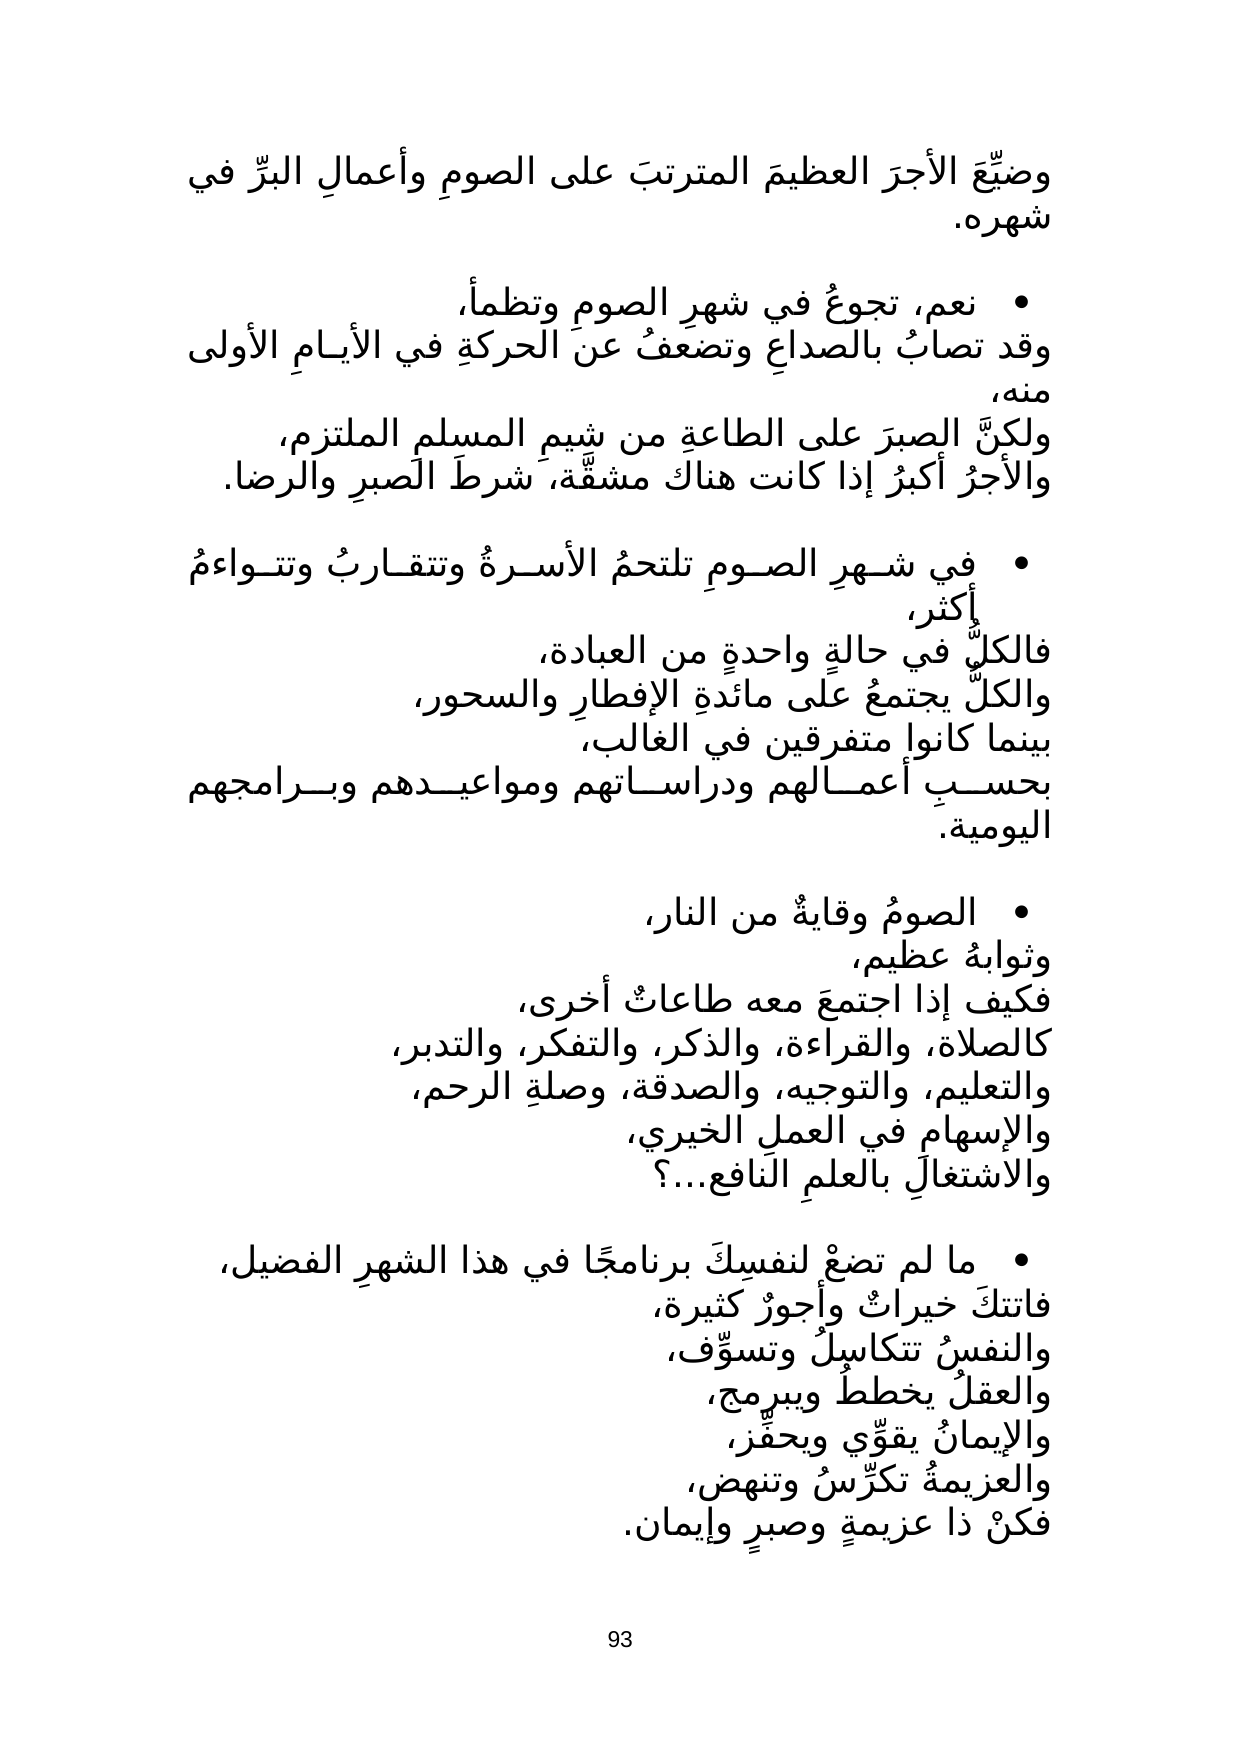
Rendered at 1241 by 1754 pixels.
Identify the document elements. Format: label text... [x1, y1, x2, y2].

text والتعليم، والتوجيه، والصدقة، وصلةِ الرحم، [187, 1065, 1053, 1109]
text والعزيمةُ تكرِّسُ وتنهض، [187, 1457, 1053, 1501]
text والإيمانُ يقوِّي ويحفِّز، [187, 1414, 1053, 1457]
text والعقلُ يخططُ ويبرمج، [187, 1370, 1053, 1414]
text وقد تصابُ بالصداعِ وتضعفُ عن الحركةِ في الأيامِ الأولى منه، [187, 324, 1053, 411]
text والنفسُ تتكاسلُ وتسوِّف، [187, 1326, 1053, 1370]
text والكلُّ يجتمعُ على مائدةِ الإفطارِ والسحور، [187, 673, 1053, 716]
text بينما كانوا متفرقين في الغالب، [187, 716, 1053, 760]
list الصومُ وقايةٌ من النار، [187, 890, 1015, 934]
text ولكنَّ الصبرَ على الطاعةِ من شيمِ المسلمِ الملتزم، [187, 411, 1053, 455]
text والإسهامِ في العملِ الخيري، [187, 1109, 1053, 1152]
text بحسبِ أعمالهم ودراساتهم ومواعيدهم وبرامجهم اليومية. [187, 760, 1053, 847]
text فكنْ ذا عزيمةٍ وصبرٍ وإيمان. [187, 1501, 1053, 1544]
text وضيِّعَ الأجرَ العظيمَ المترتبَ على الصومِ وأعمالِ البرِّ في شهره. [187, 150, 1053, 237]
text فكيف إذا اجتمعَ معه طاعاتٌ أخرى، [187, 978, 1053, 1021]
text والأجرُ أكبرُ إذا كانت هناك مشقَّة، شرطَ الصبرِ والرضا. [187, 455, 1053, 499]
text كالصلاة، والقراءة، والذكر، والتفكر، والتدبر، [187, 1021, 1053, 1065]
text فاتتكَ خيراتٌ وأجورٌ كثيرة، [187, 1283, 1053, 1326]
list نعم، تجوعُ في شهرِ الصومِ وتظمأ، [187, 280, 1015, 324]
text فالكلُّ في حالةٍ واحدةٍ من العبادة، [187, 629, 1053, 673]
text وثوابهُ عظيم، [187, 934, 1053, 978]
list ما لم تضعْ لنفسِكَ برنامجًا في هذا الشهرِ الفضيل، [187, 1239, 1015, 1283]
text والاشتغالِ بالعلمِ النافع...؟ [187, 1152, 1053, 1196]
list في شهرِ الصومِ تلتحمُ الأسرةُ وتتقاربُ وتتواءمُ أكثر، [187, 542, 1015, 629]
